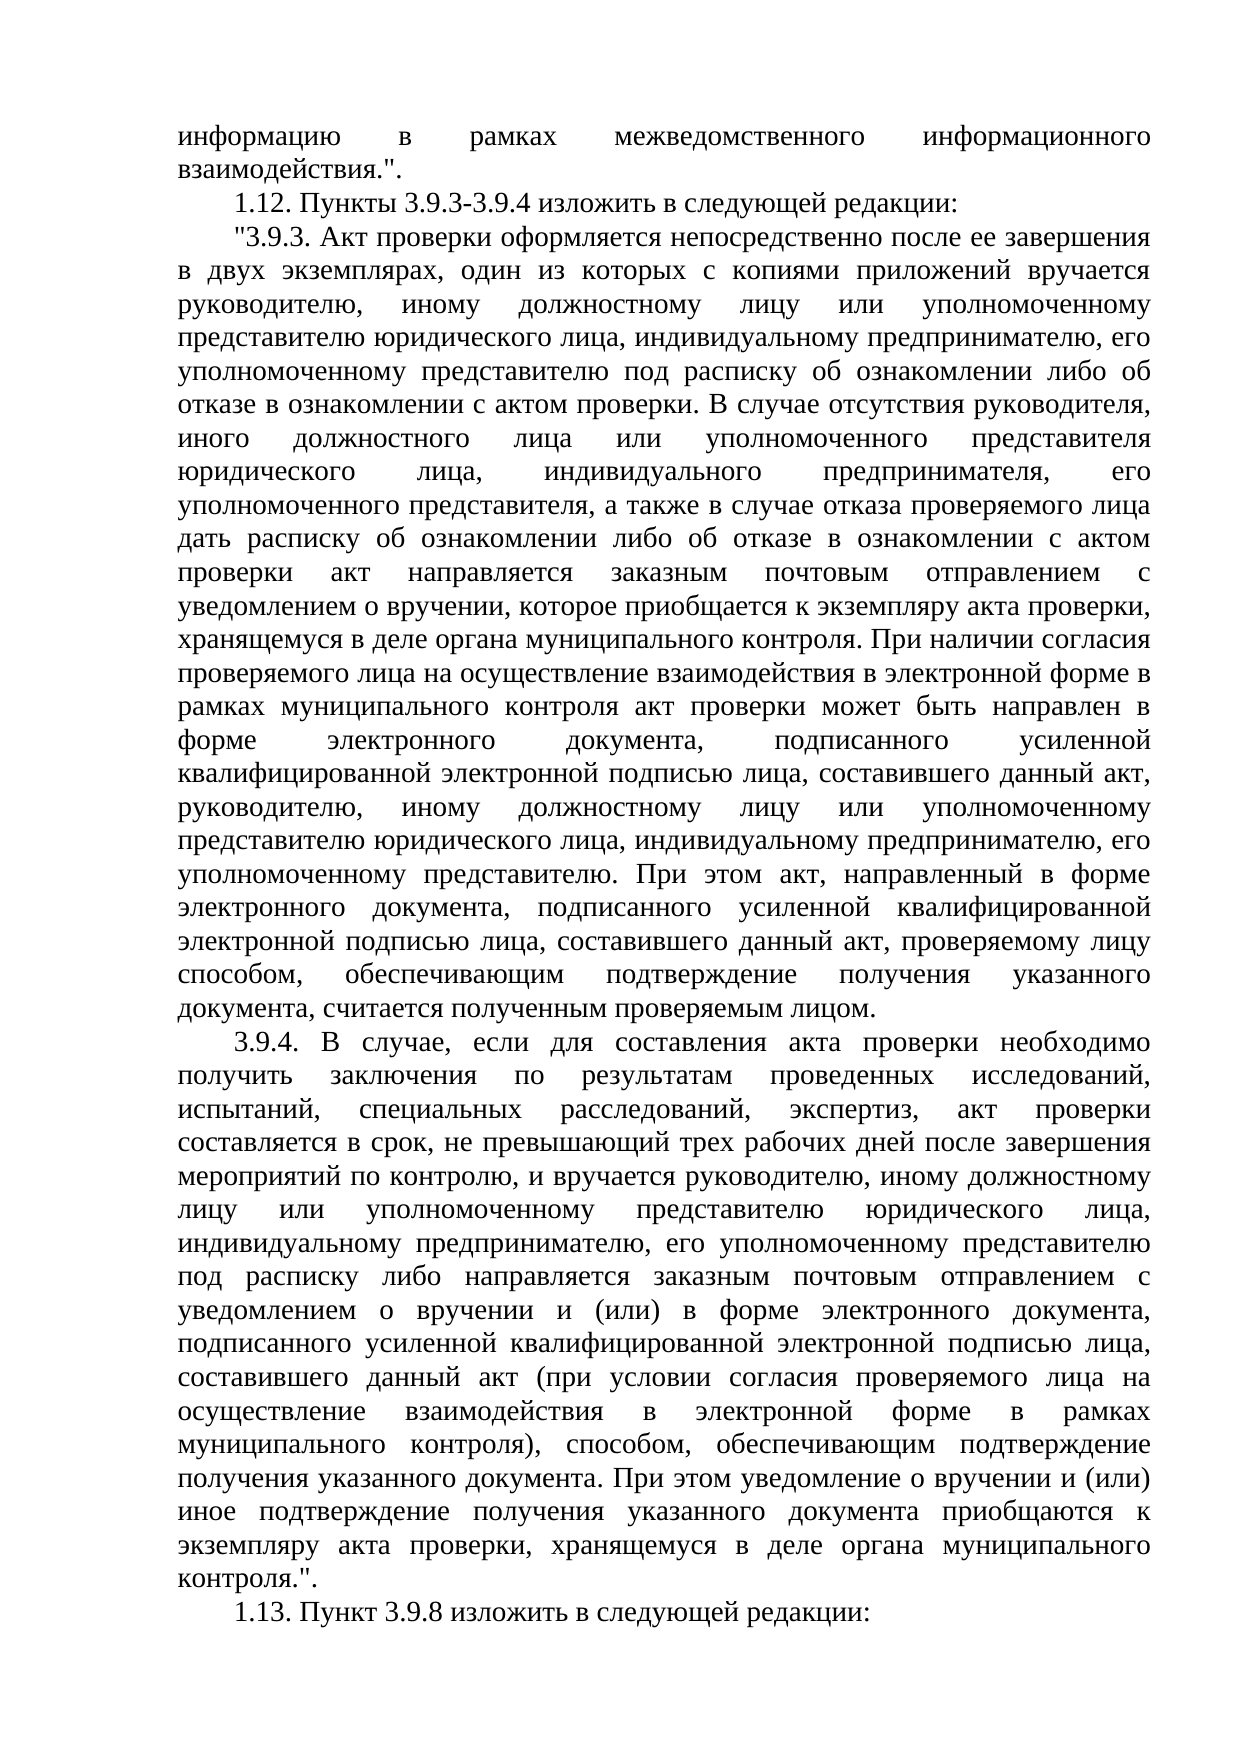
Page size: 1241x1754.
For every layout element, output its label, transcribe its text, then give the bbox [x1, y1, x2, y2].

text 3.9.4. В случае, если для составления акта проверки необходимо получить заключения по результатам проведенных исследований, испытаний, специальных расследований, экспертиз, акт проверки составляется в срок, не превышающий трех рабочих дней после завершения мероприятий по контролю, и вручается руководителю, иному должностному лицу или уполномоченному представителю юридического лица, индивидуальному предпринимателю, его уполномоченному представителю под расписку либо направляется заказным почтовым отправлением с уведомлением о вручении и (или) в форме электронного документа, подписанного усиленной квалифицированной электронной подписью лица, составившего данный акт (при условии согласия проверяемого лица на осуществление взаимодействия в электронной форме в рамках муниципального контроля), способом, обеспечивающим подтверждение получения указанного документа. При этом уведомление о вручении и (или) иное подтверждение получения указанного документа приобщаются к экземпляру акта проверки, хранящемуся в деле органа муниципального контроля.". [177, 1024, 1152, 1594]
text "3.9.3. Акт проверки оформляется непосредственно после ее завершения в двух экземплярах, один из которых с копиями приложений вручается руководителю, иному должностному лицу или уполномоченному представителю юридического лица, индивидуальному предпринимателю, его уполномоченному представителю под расписку об ознакомлении либо об отказе в ознакомлении с актом проверки. В случае отсутствия руководителя, иного должностного лица или уполномоченного представителя юридического лица, индивидуального предпринимателя, его уполномоченного представителя, а также в случае отказа проверяемого лица дать расписку об ознакомлении либо об отказе в ознакомлении с актом проверки акт направляется заказным почтовым отправлением с уведомлением о вручении, которое приобщается к экземпляру акта проверки, хранящемуся в деле органа муниципального контроля. При наличии согласия проверяемого лица на осуществление взаимодействия в электронной форме в рамках муниципального контроля акт проверки может быть направлен в форме электронного документа, подписанного усиленной квалифицированной электронной подписью лица, составившего данный акт, руководителю, иному должностному лицу или уполномоченному представителю юридического лица, индивидуальному предпринимателю, его уполномоченному представителю. При этом акт, направленный в форме электронного документа, подписанного усиленной квалифицированной электронной подписью лица, составившего данный акт, проверяемому лицу способом, обеспечивающим подтверждение получения указанного документа, считается полученным проверяемым лицом. [177, 219, 1152, 1024]
text 1.12. Пункты 3.9.3-3.9.4 изложить в следующей редакции: [177, 185, 1152, 219]
text 1.13. Пункт 3.9.8 изложить в следующей редакции: [177, 1594, 1152, 1627]
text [177, 118, 1152, 185]
